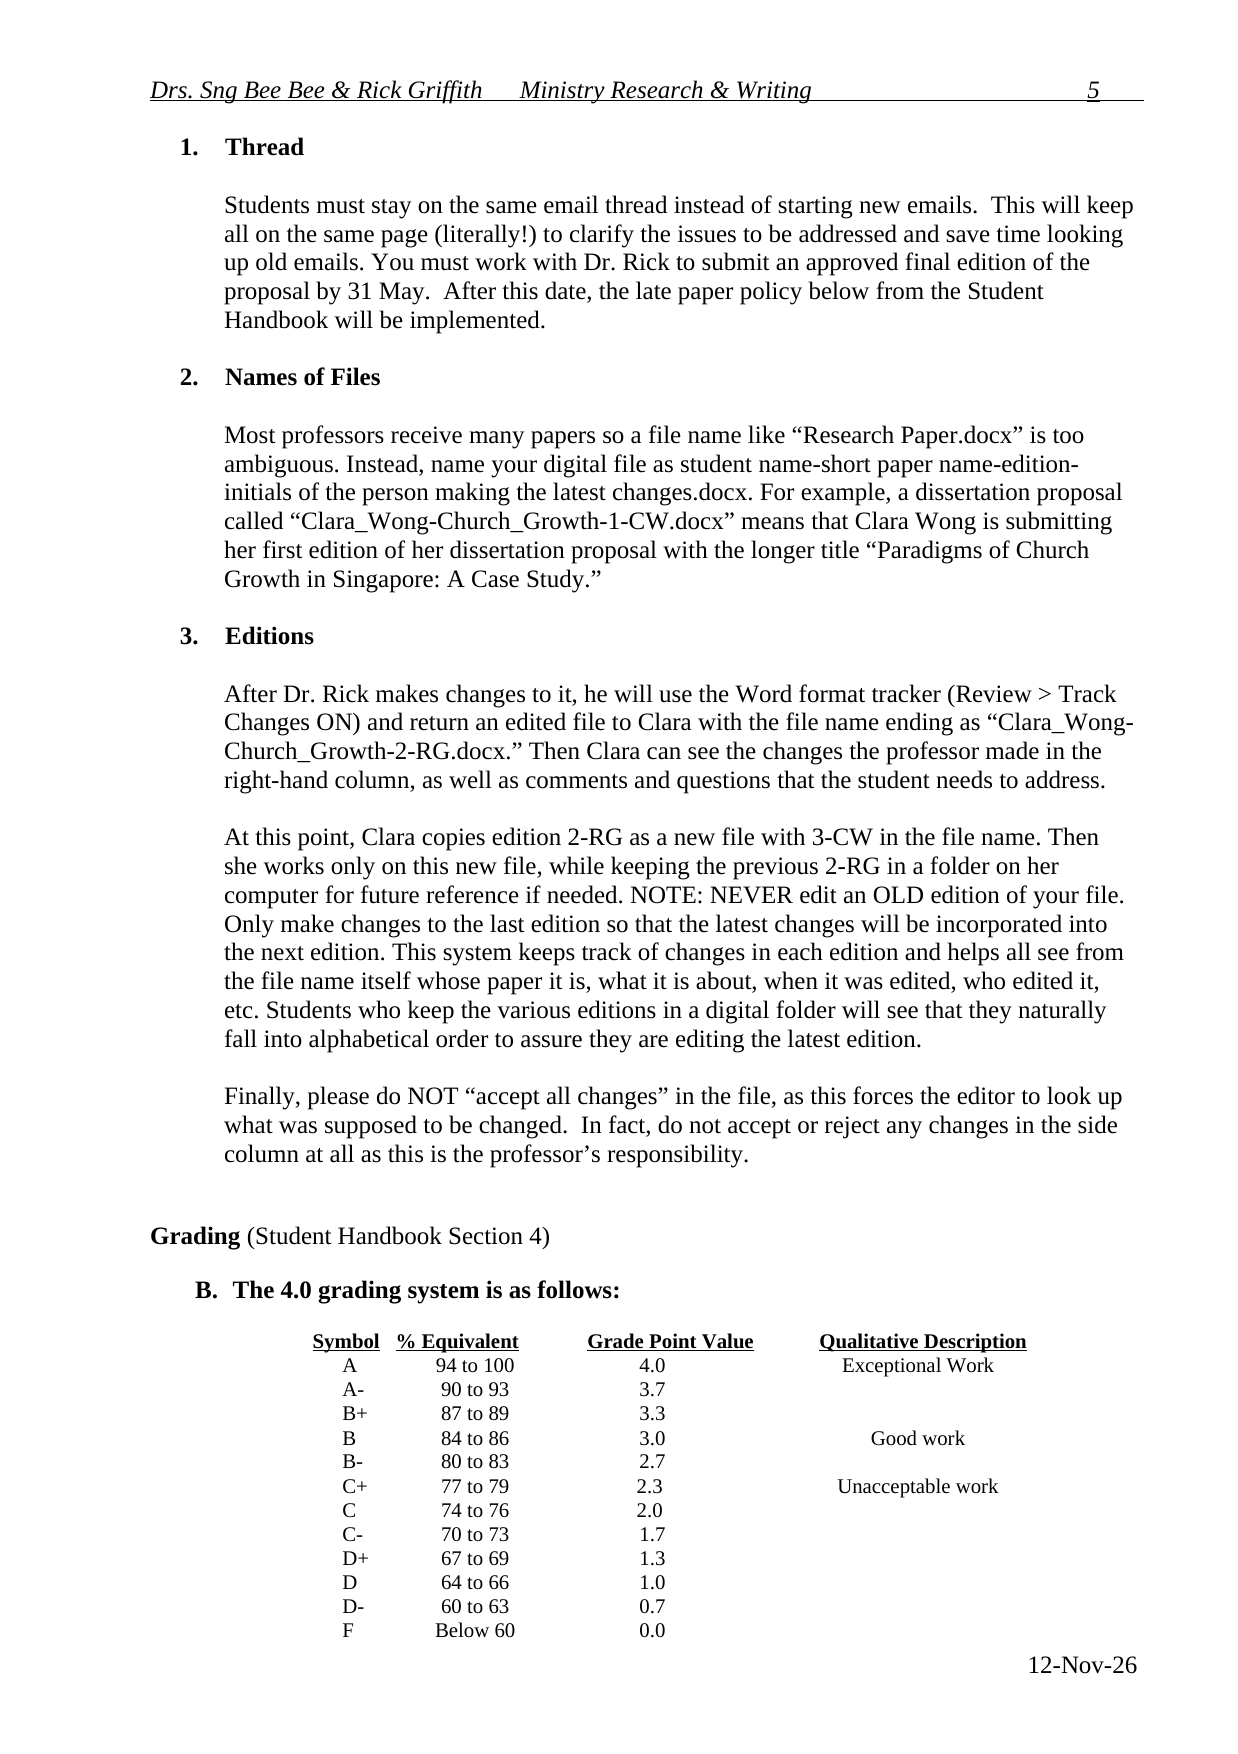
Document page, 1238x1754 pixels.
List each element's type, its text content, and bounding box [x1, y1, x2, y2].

text Symbol % Equivalent Grade Point Value Qualitative Description [312, 1329, 1137, 1353]
text After Dr. Rick makes changes to it, he will use the Word format tracker (Review > Track Changes ON) and return an edited file to Clara with the file name ending as “Clara_Wong-Church_Growth-2-RG.docx.” Then Clara can see the changes the professor made in the right-hand column, as well as comments and questions that the student needs to address. [224, 679, 1137, 794]
text A 94 to 100 4.0 Exceptional Work [342, 1353, 1137, 1377]
subtitle The 4.0 grading system is as follows: [195, 1275, 1137, 1304]
text B+ 87 to 89 3.3 [342, 1401, 1137, 1425]
text A- 90 to 93 3.7 [342, 1377, 1137, 1401]
text D+ 67 to 69 1.3 [342, 1546, 1137, 1570]
text C+ 77 to 79 2.3 Unacceptable work [342, 1473, 1137, 1498]
text At this point, Clara copies edition 2-RG as a new file with 3-CW in the file name. Then she works only on this new file, while keeping the previous 2-RG in a folder on her computer for future reference if needed. NOTE: NEVER edit an OLD edition of your file. Only make changes to the last edition so that the latest changes will be incorporated into the next edition. This system keeps track of changes in each edition and helps all see from the file name itself whose paper it is, what it is about, when it was edited, who edited it, etc. Students who keep the various editions in a digital folder will see that they naturally fall into alphabetical order to assure they are editing the latest edition. [224, 822, 1137, 1052]
text D- 60 to 63 0.7 [342, 1594, 1137, 1618]
subtitle Grading (Student Handbook Section 4) [150, 1221, 1138, 1250]
text D 64 to 66 1.0 [342, 1570, 1137, 1594]
text Students must stay on the same email thread instead of starting new emails. This will keep all on the same page (literally!) to clarify the issues to be addressed and save time looking up old emails. You must work with Dr. Rick to submit an approved final edition of the proposal by 31 May. After this date, the late paper policy below from the Student Handbook will be implemented. [224, 190, 1137, 334]
text 3. Editions [179, 621, 1137, 650]
text Finally, please do NOT “accept all changes” in the file, as this forces the editor to look up what was supposed to be changed. In fact, do not accept or reject any changes in the side column at all as this is the professor’s responsibility. [224, 1081, 1137, 1167]
text Most professors receive many papers so a file name like “Research Paper.docx” is too ambiguous. Instead, name your digital file as student name-short paper name-edition-initials of the person making the latest changes.docx. For example, a dissertation proposal called “Clara_Wong-Church_Growth-1-CW.docx” means that Clara Wong is submitting her first edition of her dissertation proposal with the longer title “Paradigms of Church Growth in Singapore: A Case Study.” [224, 420, 1137, 592]
text 1. Thread [179, 132, 1137, 161]
text B 84 to 86 3.0 Good work [342, 1425, 1137, 1449]
text B- 80 to 83 2.7 [342, 1449, 1137, 1473]
text F Below 60 0.0 [342, 1618, 1137, 1642]
text C 74 to 76 2.0 [342, 1498, 1137, 1522]
text 2. Names of Files [179, 362, 1137, 391]
text C- 70 to 73 1.7 [342, 1522, 1137, 1546]
